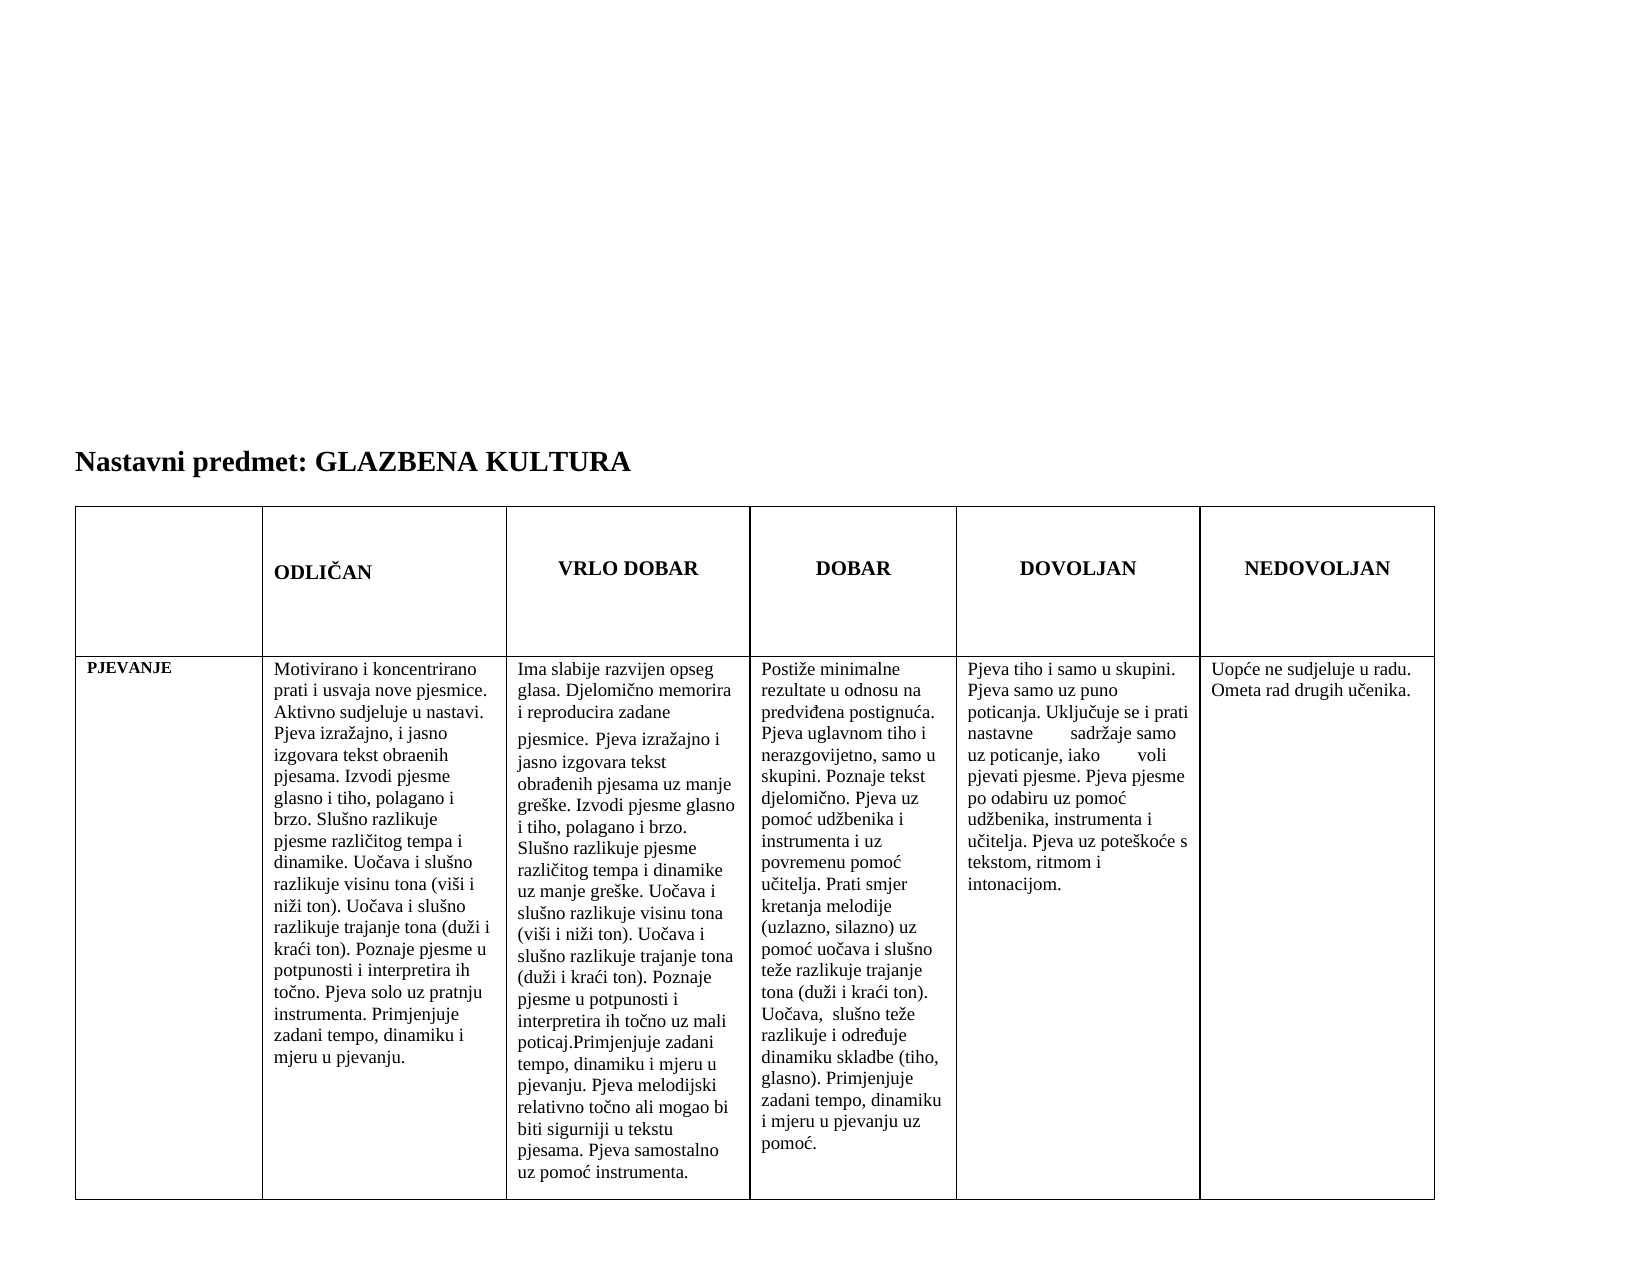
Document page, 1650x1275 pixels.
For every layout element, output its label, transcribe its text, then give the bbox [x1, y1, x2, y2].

table_header DOBAR [751, 507, 956, 656]
table_header ODLIČAN [263, 507, 506, 656]
table_cell PJEVANJE [76, 657, 262, 1199]
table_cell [957, 657, 1199, 1199]
text Nastavni predmet: GLAZBENA KULTURA [75, 444, 1575, 477]
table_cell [751, 657, 956, 1199]
table_header VRLO DOBAR [507, 507, 749, 656]
table_header DOVOLJAN [957, 507, 1199, 656]
table_header NEDOVOLJAN [1201, 507, 1434, 656]
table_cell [263, 657, 506, 1199]
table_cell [1201, 657, 1434, 1199]
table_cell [507, 657, 749, 1199]
table_header [76, 507, 262, 656]
